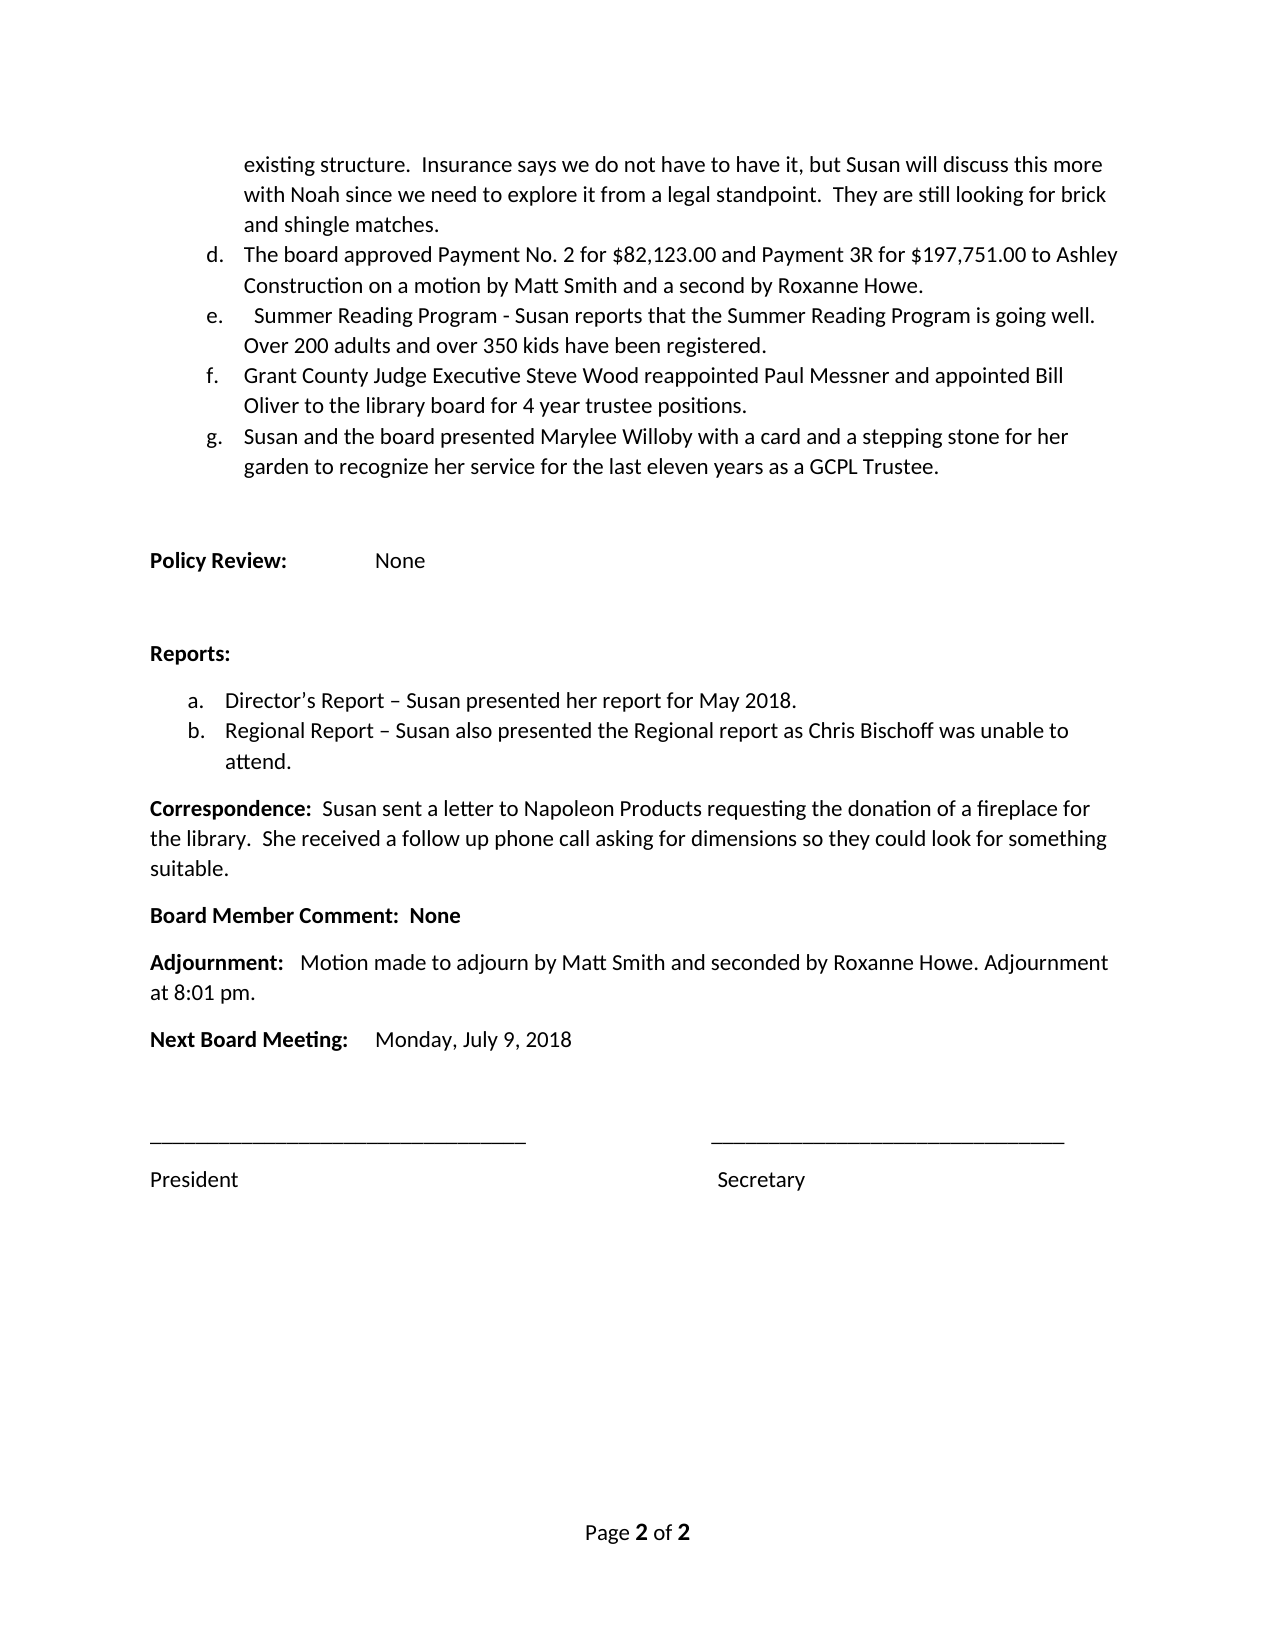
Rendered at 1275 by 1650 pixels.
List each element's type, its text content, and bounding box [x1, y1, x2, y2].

list Susan and the board presented Marylee Willoby with a card and a stepping stone for her garden to recognize her service for the last eleven years as a GCPL Trustee. [206, 422, 1125, 480]
text _________________________________ _______________________________ [150, 1119, 1125, 1147]
text President Secretary [150, 1166, 1125, 1194]
text Next Board Meeting: Monday, July 9, 2018 [150, 1025, 1125, 1053]
text Board Member Comment: None [150, 901, 1125, 929]
list Grant County Judge Executive Steve Wood reappointed Paul Messner and appointed Bill Oliver to the library board for 4 year trustee positions. [206, 361, 1125, 420]
list Summer Reading Program - Susan reports that the Summer Reading Program is going well. Over 200 adults and over 350 kids have been registered. [206, 301, 1125, 359]
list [206, 150, 1125, 238]
text Policy Review: None [150, 546, 1125, 574]
list The board approved Payment No. 2 for $82,123.00 and Payment 3R for $197,751.00 to Ashley Construction on a motion by Matt Smith and a second by Roxanne Howe. [206, 241, 1125, 299]
text Adjournment: Motion made to adjourn by Matt Smith and seconded by Roxanne Howe. Adjournment at 8:01 pm. [150, 948, 1125, 1006]
list Director’s Report – Susan presented her report for May 2018. [187, 686, 1125, 714]
text Reports: [150, 639, 1125, 668]
text Correspondence: Susan sent a letter to Napoleon Products requesting the donation of a fireplace for the library. She received a follow up phone call asking for dimensions so they could look for something suitable. [150, 794, 1125, 882]
list Regional Report – Susan also presented the Regional report as Chris Bischoff was unable to attend. [187, 717, 1125, 775]
